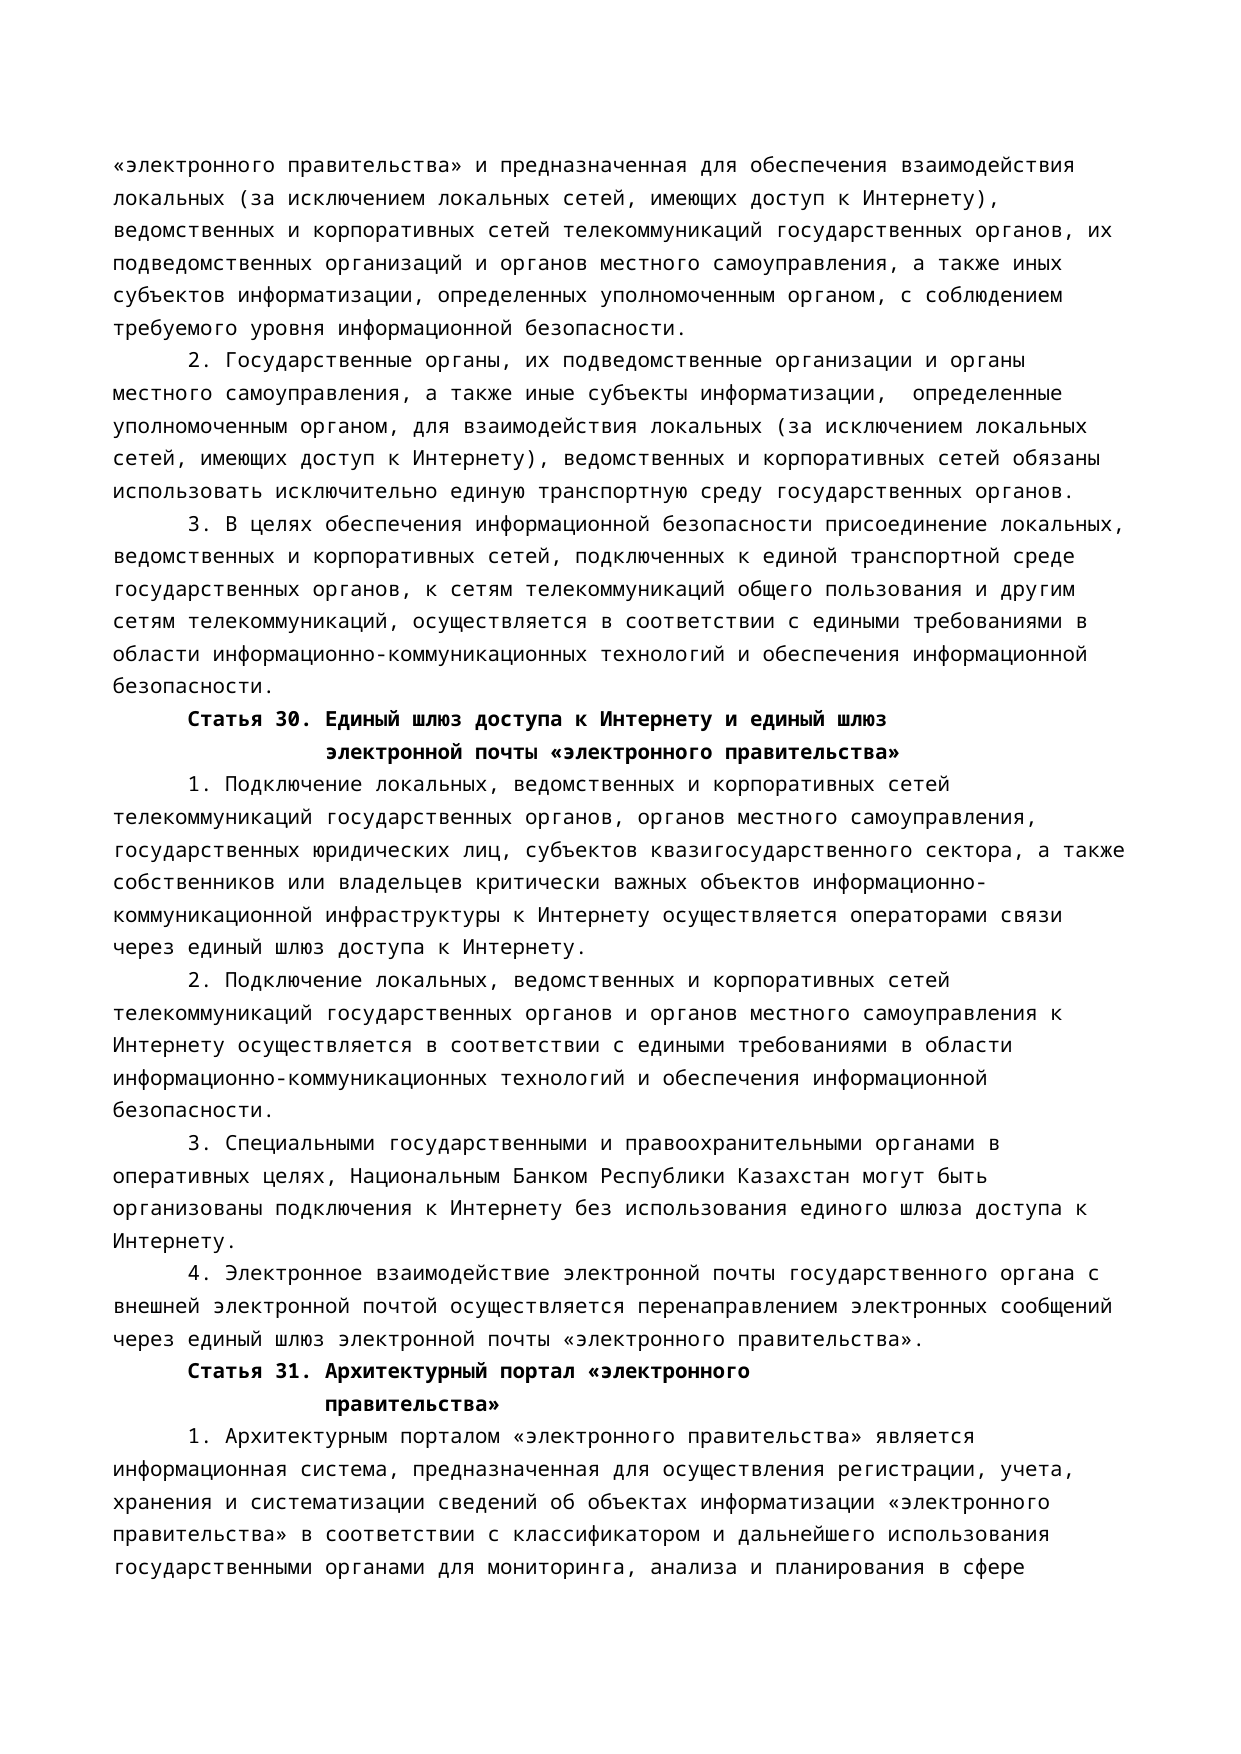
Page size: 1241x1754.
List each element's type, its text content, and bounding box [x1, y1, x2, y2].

text Статья 31. Архитектурный портал «электронного правительства» [112, 1356, 1128, 1417]
text 1. Подключение локальных, ведомственных и корпоративных сетей телекоммуникаций государственных органов, органов местного самоуправления, государственных юридических лиц, субъектов квазигосударственного сектора, а также собственников или владельцев критически важных объектов информационно-коммуникационной инфраструктуры к Интернету осуществляется операторами связи через единый шлюз доступа к Интернету. 2. Подключение локальных, ведомственных и корпоративных сетей телекоммуникаций государственных органов и органов местного самоуправления к Интернету осуществляется в соответствии с едиными требованиями в области информационно-коммуникационных технологий и обеспечения информационной безопасности. 3. Специальными государственными и правоохранительными органами в оперативных целях, Национальным Банком Республики Казахстан могут быть организованы подключения к Интернету без использования единого шлюза доступа к Интернету. 4. Электронное взаимодействие электронной почты государственного органа с внешней электронной почтой осуществляется перенаправлением электронных сообщений через единый шлюз электронной почты «электронного правительства». [112, 769, 1128, 1352]
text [112, 150, 1128, 700]
text Статья 30. Единый шлюз доступа к Интернету и единый шлюз электронной почты «электронного правительства» [112, 704, 1128, 765]
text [112, 1422, 1128, 1580]
